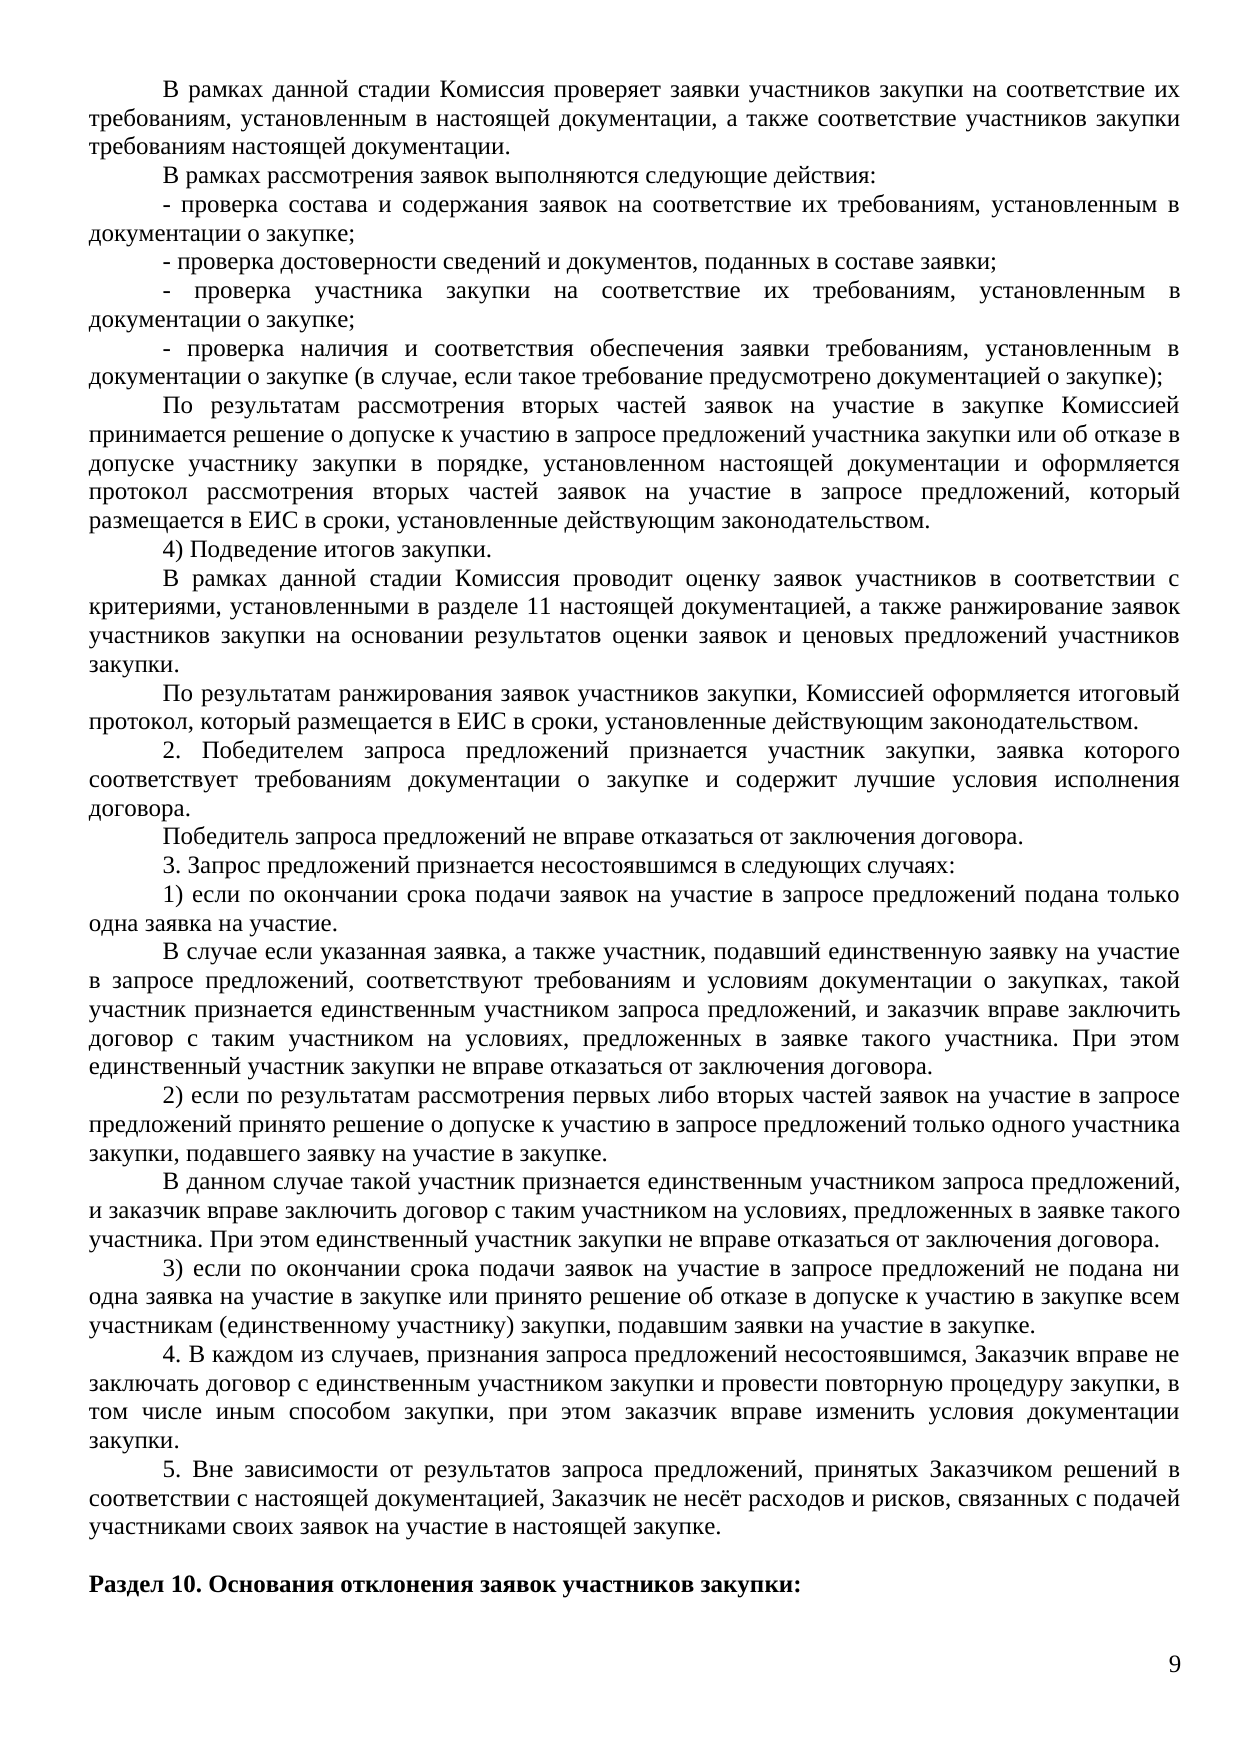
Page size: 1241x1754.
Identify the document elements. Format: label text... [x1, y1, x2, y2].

text 5. Вне зависимости от результатов запроса предложений, принятых Заказчиком решений в соответствии с настоящей документацией, Заказчик не несёт расходов и рисков, связанных с подачей участниками своих заявок на участие в настоящей закупке. [89, 1454, 1181, 1540]
text В рамках данной стадии Комиссия проверяет заявки участников закупки на соответствие их требованиям, установленным в настоящей документации, а также соответствие участников закупки требованиям настоящей документации. [89, 74, 1181, 160]
text - проверка состава и содержания заявок на соответствие их требованиям, установленным в документации о закупке; [89, 189, 1181, 246]
text 2) если по результатам рассмотрения первых либо вторых частей заявок на участие в запросе предложений принято решение о допуске к участию в запросе предложений только одного участника закупки, подавшего заявку на участие в закупке. [89, 1080, 1181, 1166]
text 4. В каждом из случаев, признания запроса предложений несостоявшимся, Заказчик вправе не заключать договор с единственным участником закупки и провести повторную процедуру закупки, в том числе иным способом закупки, при этом заказчик вправе изменить условия документации закупки. [89, 1339, 1181, 1454]
text По результатам рассмотрения вторых частей заявок на участие в закупке Комиссией принимается решение о допуске к участию в запросе предложений участника закупки или об отказе в допуске участнику закупки в порядке, установленном настоящей документации и оформляется протокол рассмотрения вторых частей заявок на участие в запросе предложений, который размещается в ЕИС в сроки, установленные действующим законодательством. [89, 390, 1181, 534]
text 1) если по окончании срока подачи заявок на участие в запросе предложений подана только одна заявка на участие. [89, 879, 1181, 936]
text По результатам ранжирования заявок участников закупки, Комиссией оформляется итоговый протокол, который размещается в ЕИС в сроки, установленные действующим законодательством. [89, 678, 1181, 735]
text В случае если указанная заявка, а также участник, подавший единственную заявку на участие в запросе предложений, соответствуют требованиям и условиям документации о закупках, такой участник признается единственным участником запроса предложений, и заказчик вправе заключить договор с таким участником на условиях, предложенных в заявке такого участника. При этом единственный участник закупки не вправе отказаться от заключения договора. [89, 936, 1181, 1080]
text В рамках данной стадии Комиссия проводит оценку заявок участников в соответствии с критериями, установленными в разделе 11 настоящей документацией, а также ранжирование заявок участников закупки на основании результатов оценки заявок и ценовых предложений участников закупки. [89, 563, 1181, 678]
text 3) если по окончании срока подачи заявок на участие в запросе предложений не подана ни одна заявка на участие в закупке или принято решение об отказе в допуске к участию в закупке всем участникам (единственному участнику) закупки, подавшим заявки на участие в закупке. [89, 1253, 1181, 1339]
text 2. Победителем запроса предложений признается участник закупки, заявка которого соответствует требованиям документации о закупке и содержит лучшие условия исполнения договора. [89, 735, 1181, 821]
text Победитель запроса предложений не вправе отказаться от заключения договора. [89, 821, 1181, 850]
text - проверка наличия и соответствия обеспечения заявки требованиям, установленным в документации о закупке (в случае, если такое требование предусмотрено документацией о закупке); [89, 333, 1181, 390]
text В данном случае такой участник признается единственным участником запроса предложений, и заказчик вправе заключить договор с таким участником на условиях, предложенных в заявке такого участника. При этом единственный участник закупки не вправе отказаться от заключения договора. [89, 1166, 1181, 1253]
text - проверка участника закупки на соответствие их требованиям, установленным в документации о закупке; [89, 275, 1181, 333]
text - проверка достоверности сведений и документов, поданных в составе заявки; [89, 246, 1181, 275]
text Раздел 10. Основания отклонения заявок участников закупки: [89, 1569, 1181, 1598]
text 3. Запрос предложений признается несостоявшимся в следующих случаях: [89, 850, 1181, 879]
text 4) Подведение итогов закупки. [89, 534, 1181, 563]
text В рамках рассмотрения заявок выполняются следующие действия: [89, 160, 1181, 189]
